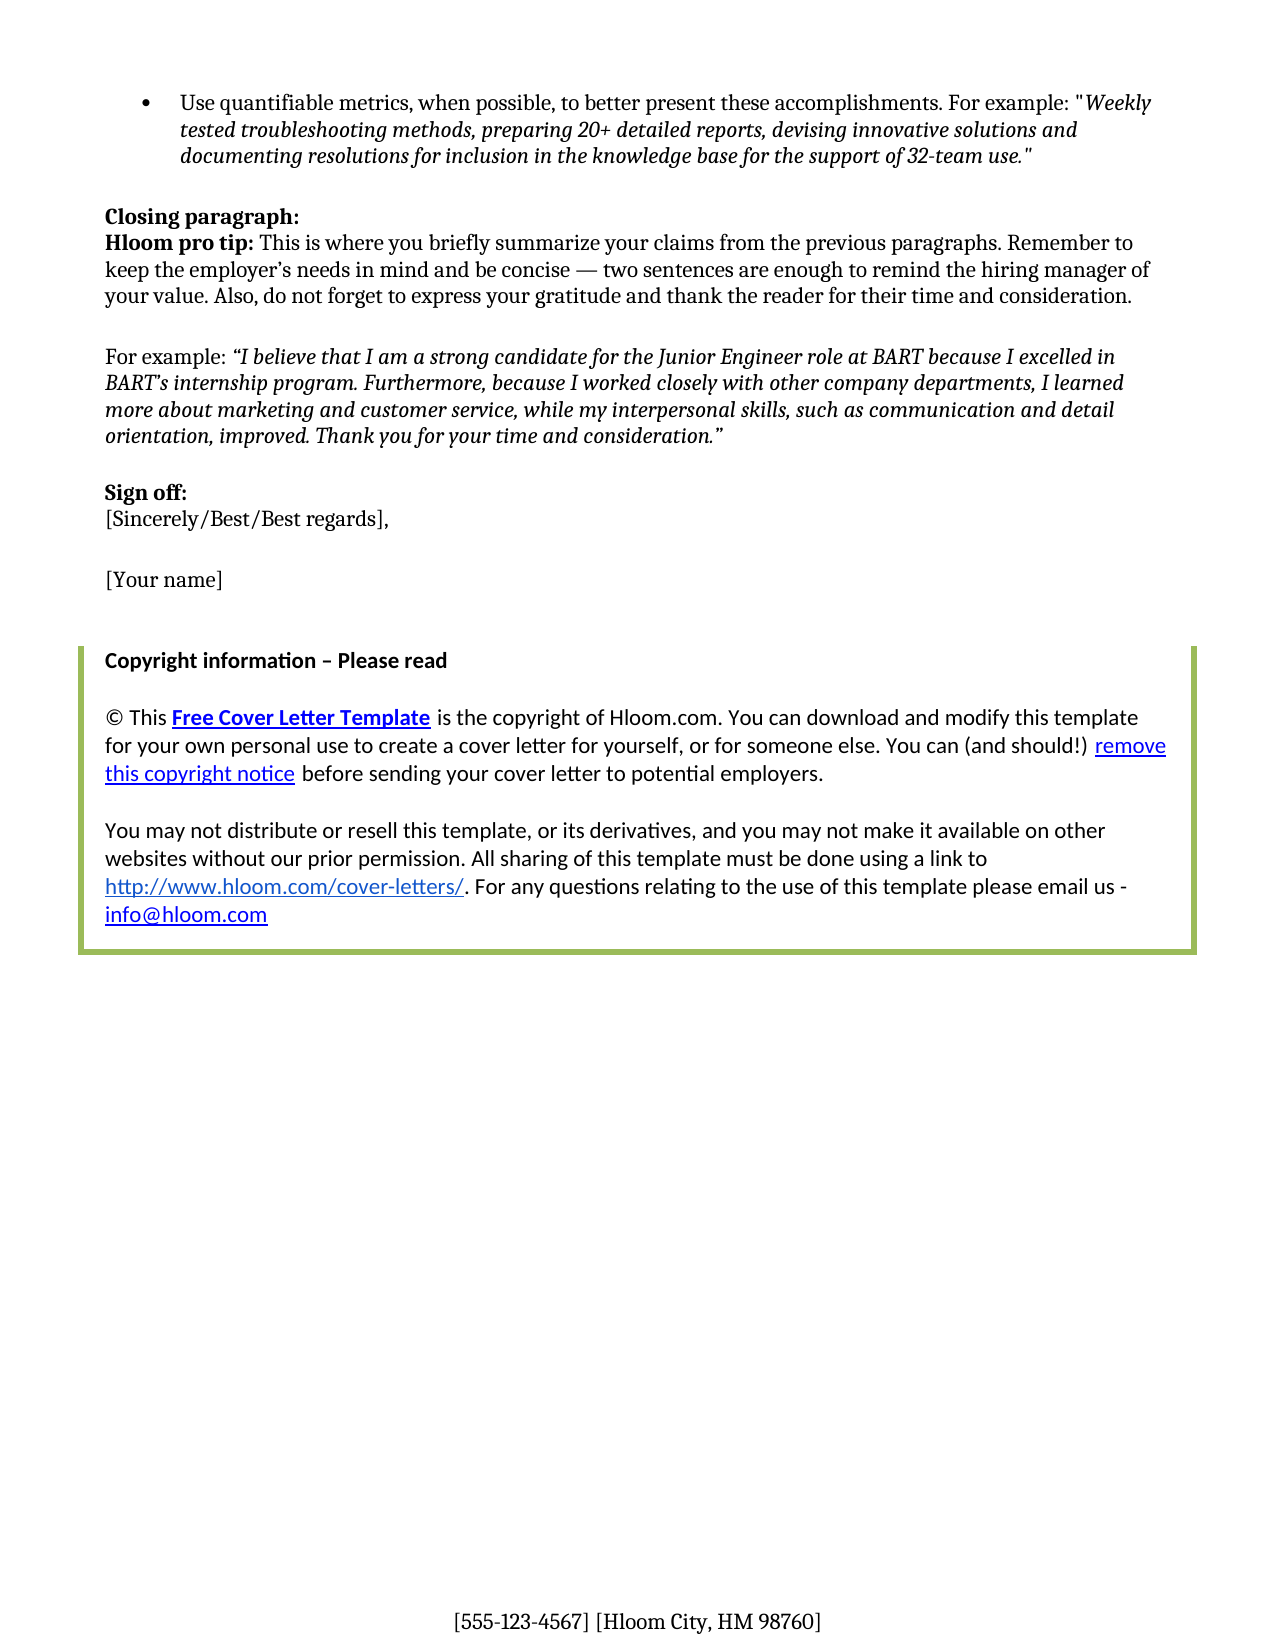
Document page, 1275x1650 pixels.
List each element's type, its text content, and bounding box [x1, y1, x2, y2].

text Sign off: [Sincerely/Best/Best regards], [105, 453, 1170, 532]
text You may not distribute or resell this template, or its derivatives, and you may not make it available on other websites without our prior permission. All sharing of this template must be done using a link to http://www.hloom.com/cover-letters/. For any questions relating to the use of this template please email us - info@hloom.com [84, 816, 1191, 949]
text Copyright information – Please read [105, 646, 1170, 674]
text © This Free Cover Letter Template is the copyright of Hloom.com. You can download and modify this template for your own personal use to create a cover letter for yourself, or for someone else. You can (and should!) remove this copyright notice before sending your cover letter to potential employers. [105, 703, 1170, 787]
list Use quantifiable metrics, when possible, to better present these accomplishments. For example: "Weekly tested troubleshooting methods, preparing 20+ detailed reports, devising innovative solutions and documenting resolutions for inclusion in the knowledge base for the support of 32-team use." [142, 90, 1170, 169]
text For example: “I believe that I am a strong candidate for the Junior Engineer role at BART because I excelled in BART’s internship program. Furthermore, because I worked closely with other company departments, I learned more about marketing and customer service, while my interpersonal skills, such as communication and detail orientation, improved. Thank you for your time and consideration.” [105, 344, 1170, 449]
text [Your name] [105, 567, 1170, 593]
text Closing paragraph: Hloom pro tip: This is where you briefly summarize your claims from the previous paragraphs. Remember to keep the employer’s needs in mind and be concise — two sentences are enough to remind the hiring manager of your value. Also, do not forget to express your gratitude and thank the reader for their time and consideration. [105, 204, 1170, 309]
